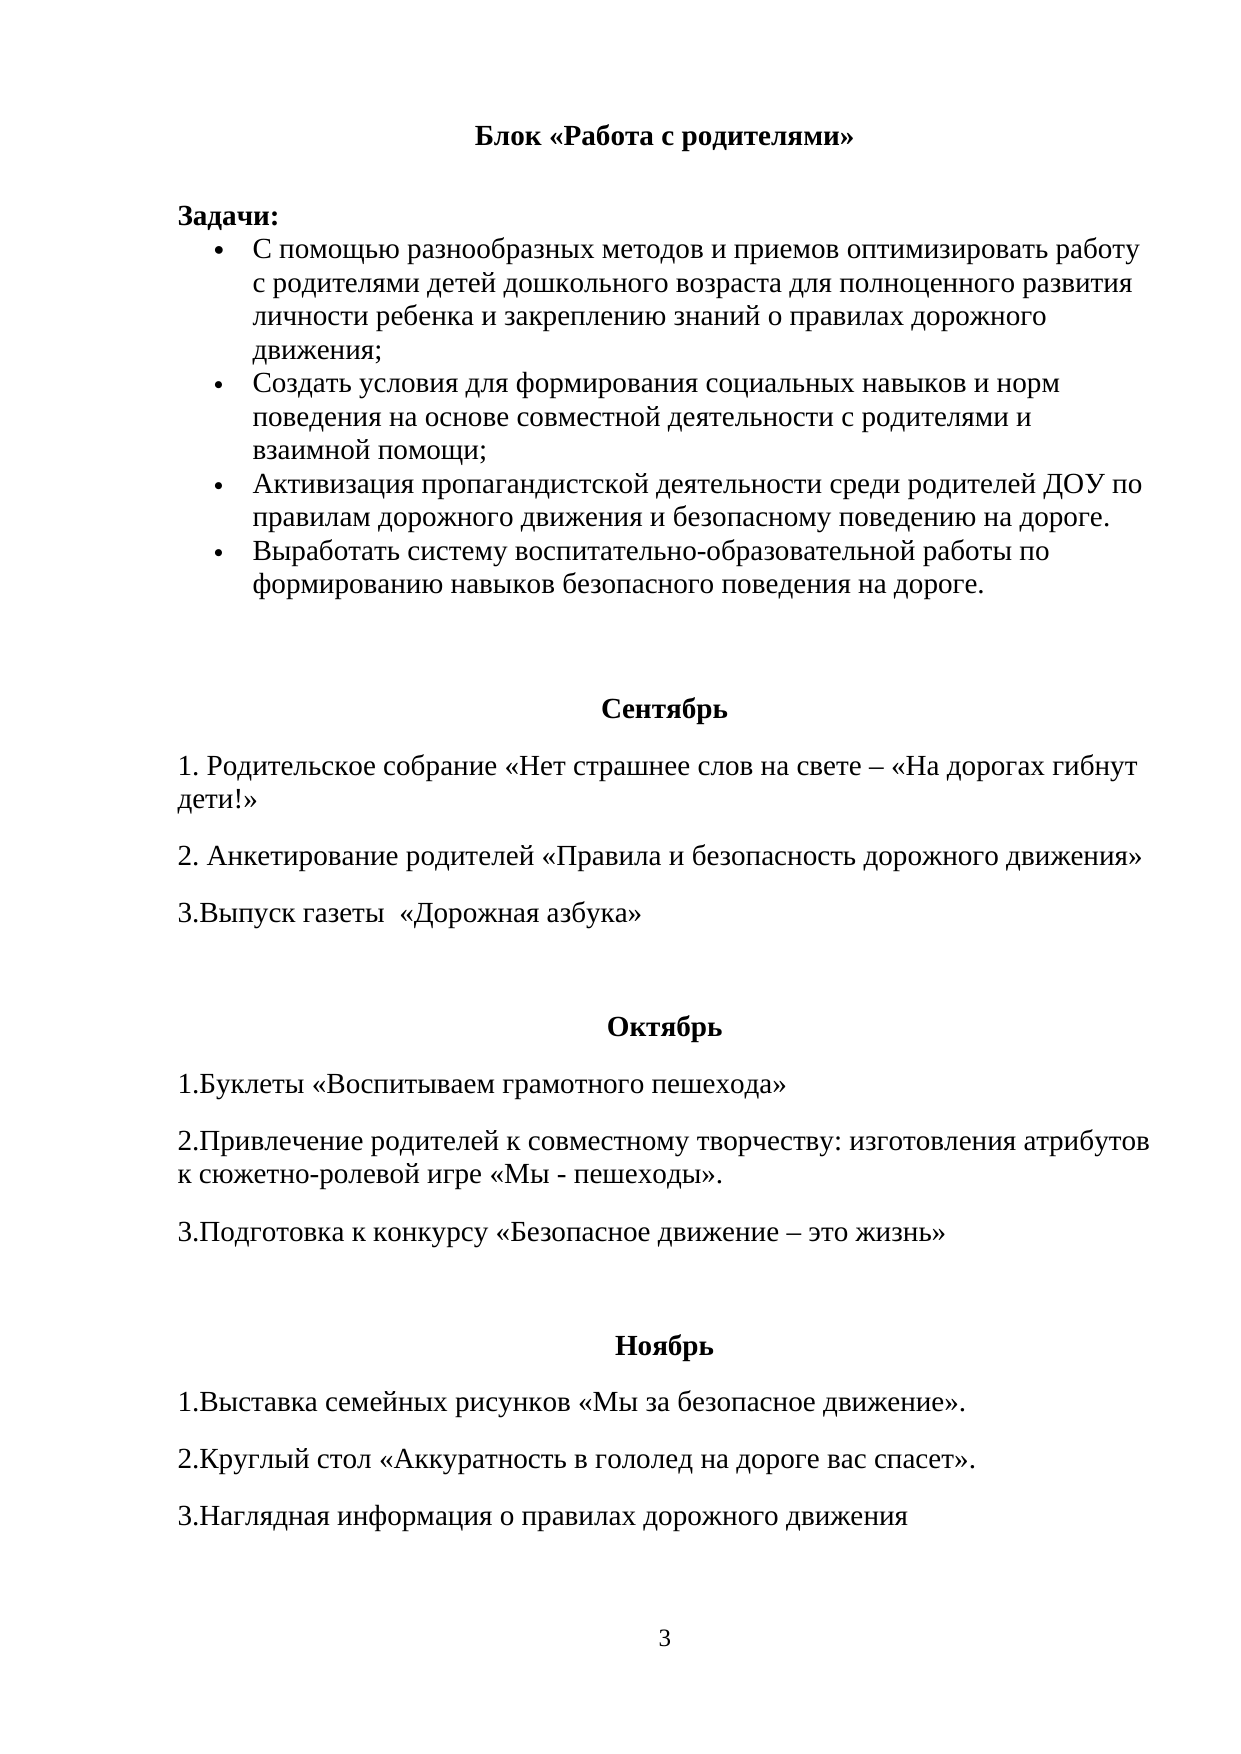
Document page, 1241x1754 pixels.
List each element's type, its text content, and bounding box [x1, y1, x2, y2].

text 2. Анкетирование родителей «Правила и безопасность дорожного движения» [177, 838, 1152, 872]
text Задачи: [177, 198, 1152, 231]
text Ноябрь [177, 1328, 1152, 1361]
list С помощью разнообразных методов и приемов оптимизировать работу с родителями детей дошкольного возраста для полноценного развития личности ребенка и закреплению знаний о правилах дорожного движения; [215, 231, 1152, 365]
text 3.Подготовка к конкурсу «Безопасное движение – это жизнь» [177, 1214, 1152, 1247]
text 2.Привлечение родителей к совместному творчеству: изготовления атрибутов к сюжетно-ролевой игре «Мы - пешеходы». [177, 1123, 1152, 1190]
text 2.Круглый стол «Аккуратность в гололед на дороге вас спасет». [177, 1442, 1152, 1475]
list Активизация пропагандистской деятельности среди родителей ДОУ по правилам дорожного движения и безопасному поведению на дороге. [215, 466, 1152, 533]
text 1.Выставка семейных рисунков «Мы за безопасное движение». [177, 1384, 1152, 1418]
text 1.Буклеты «Воспитываем грамотного пешехода» [177, 1066, 1152, 1100]
list Выработать систему воспитательно-образовательной работы по формированию навыков безопасного поведения на дороге. [215, 533, 1152, 600]
text Сентябрь [177, 691, 1152, 724]
list Создать условия для формирования социальных навыков и норм поведения на основе совместной деятельности с родителями и взаимной помощи; [215, 365, 1152, 466]
text 3.Наглядная информация о правилах дорожного движения [177, 1498, 1152, 1532]
text Блок «Работа с родителями» [177, 118, 1152, 152]
text 1. Родительское собрание «Нет страшнее слов на свете – «На дорогах гибнут дети!» [177, 748, 1152, 815]
text Октябрь [177, 1009, 1152, 1043]
text 3.Выпуск газеты «Дорожная азбука» [177, 895, 1152, 929]
